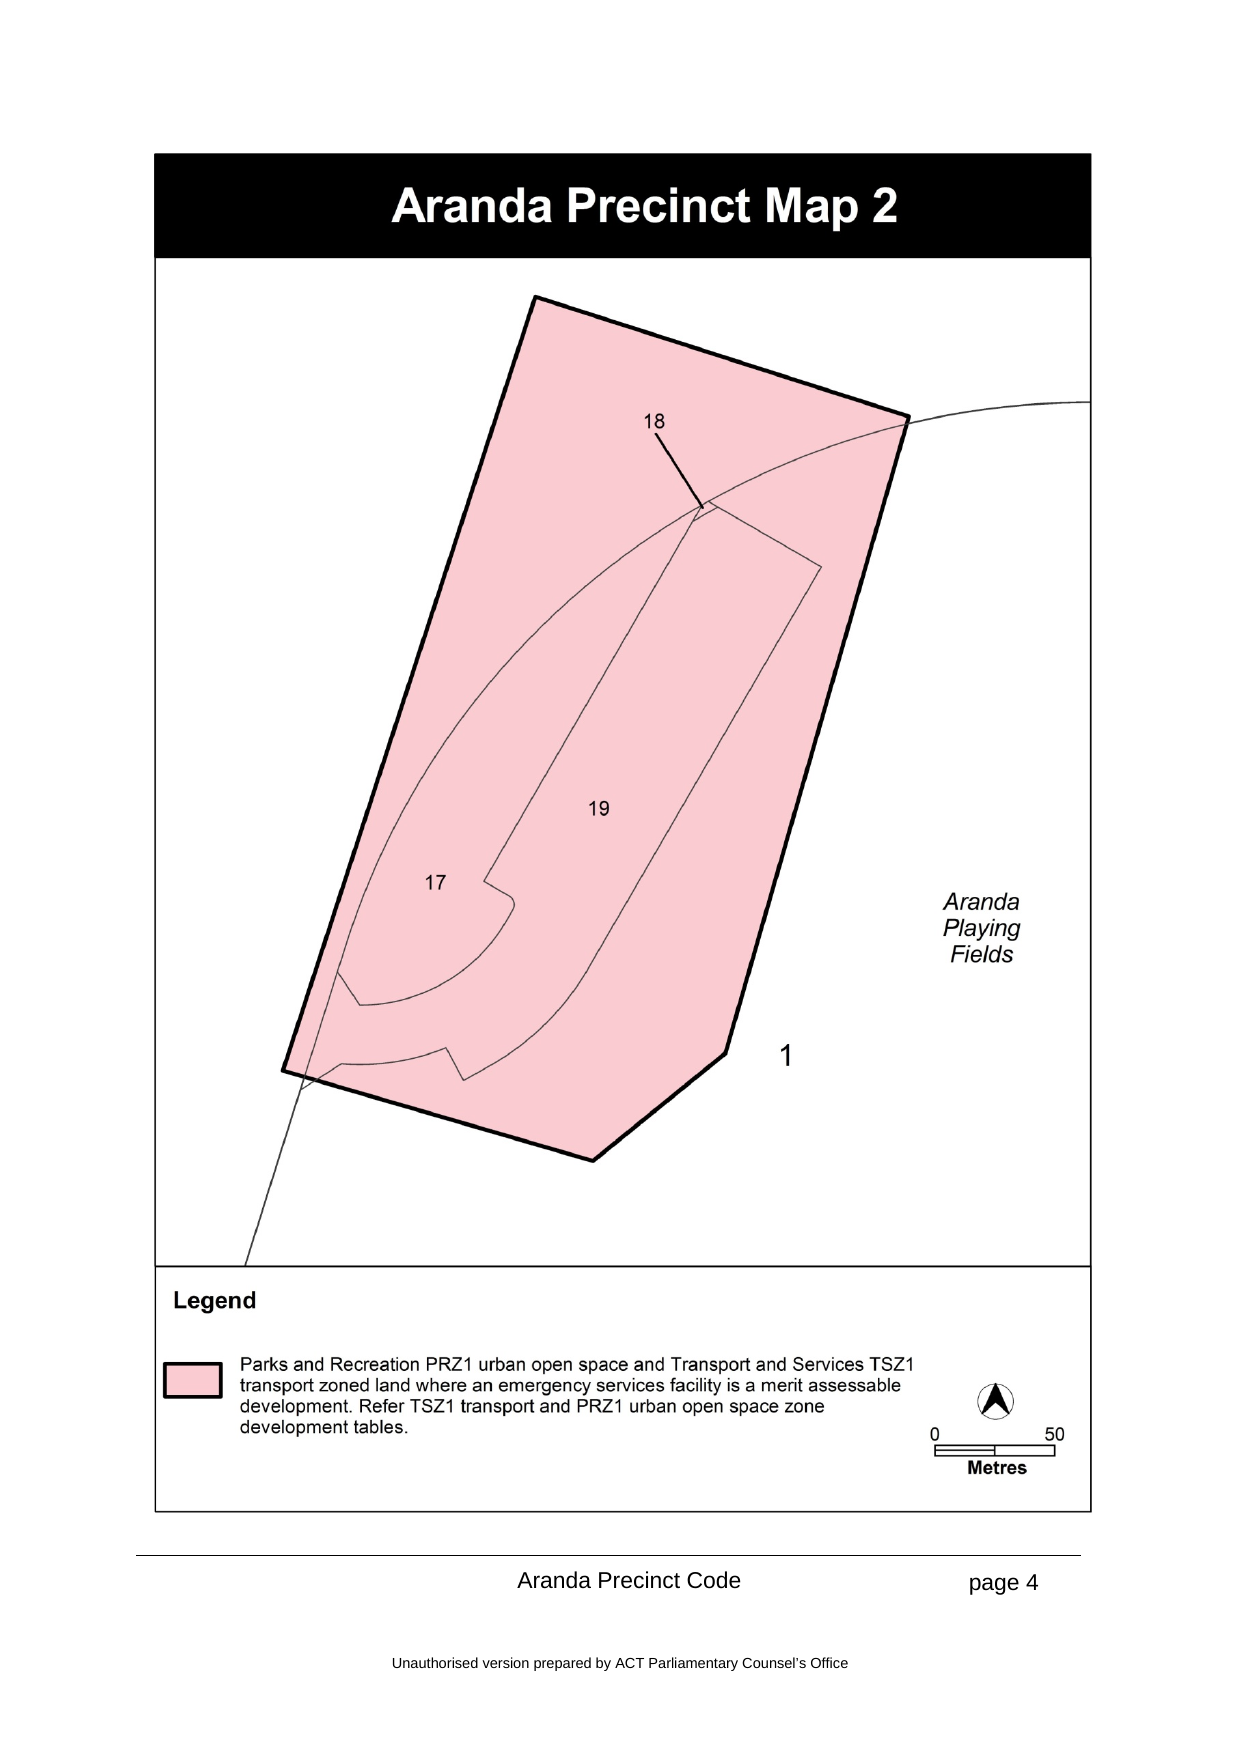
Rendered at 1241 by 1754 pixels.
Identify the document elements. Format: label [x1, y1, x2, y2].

picture [147, 150, 1093, 1522]
